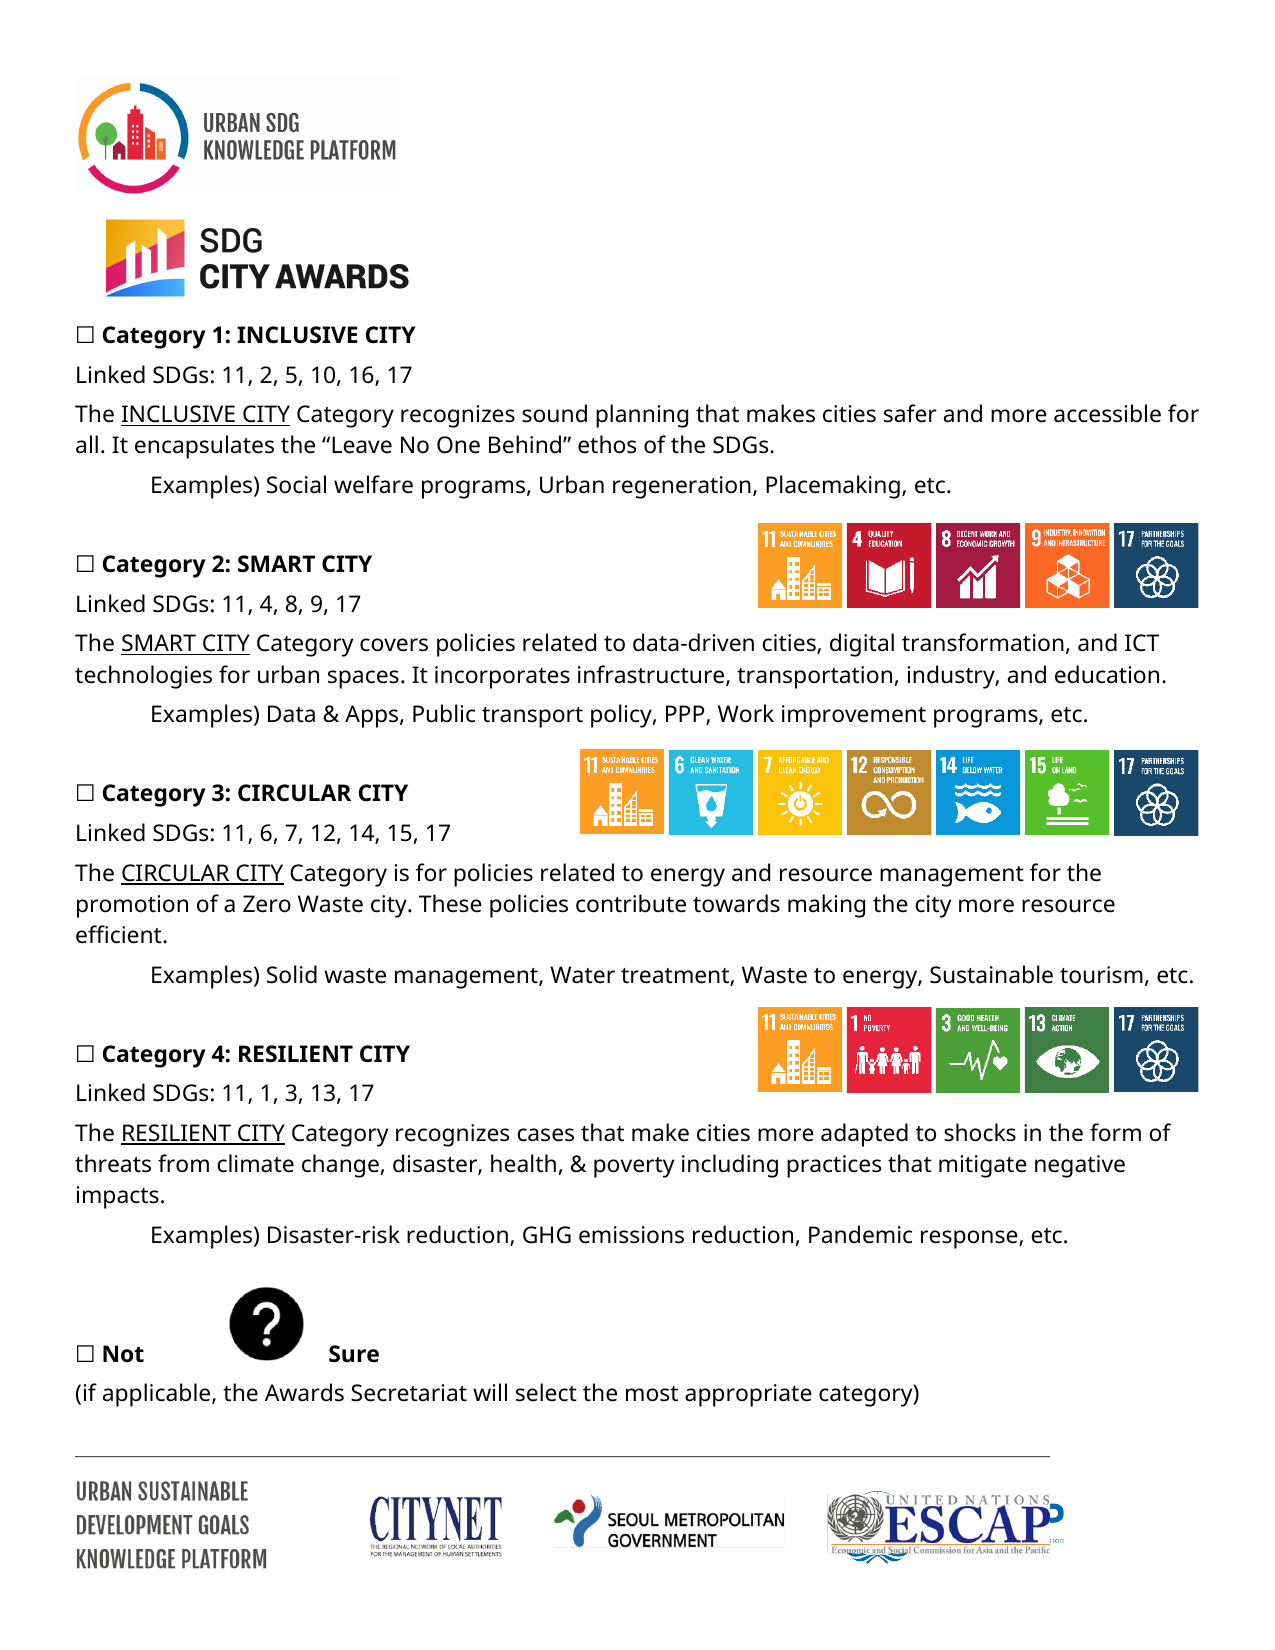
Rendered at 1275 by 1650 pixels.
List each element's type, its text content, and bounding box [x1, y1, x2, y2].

picture [935, 1008, 1021, 1093]
picture [579, 749, 664, 834]
picture [75, 1456, 1064, 1575]
picture [948, 758, 956, 772]
picture [1114, 523, 1199, 608]
text Category 2: SMART CITY [75, 548, 757, 579]
picture [941, 758, 945, 772]
picture [757, 523, 843, 608]
text Examples) Solid waste management, Water treatment, Waste to energy, Sustainable tourism, etc. [75, 958, 1200, 990]
text The SMART CITY Category covers policies related to data-driven cities, digital transformation, and ICT technologies for urban spaces. It incorporates infrastructure, transportation, industry, and education. [75, 627, 1200, 690]
text The INCLUSIVE CITY Category recognizes sound planning that makes cities safer and more accessible for all. It encapsulates the “Leave No One Behind” ethos of the SDGs. [75, 398, 1200, 461]
picture [936, 523, 1021, 608]
text Linked SDGs: 11, 2, 5, 10, 16, 17 [75, 358, 1200, 390]
picture [1114, 1007, 1199, 1092]
text Linked SDGs: 11, 4, 8, 9, 17 [75, 588, 1200, 619]
picture [957, 803, 1000, 822]
picture [1114, 750, 1199, 836]
text Examples) Data & Apps, Public transport policy, PPP, Work improvement programs, etc. [75, 698, 1200, 729]
text Not Sure [75, 1338, 1200, 1369]
text Linked SDGs: 11, 1, 3, 13, 17 [75, 1077, 1200, 1108]
text Linked SDGs: 11, 6, 7, 12, 14, 15, 17 [75, 817, 1200, 848]
picture [1024, 1007, 1109, 1093]
picture [757, 1007, 843, 1092]
picture [1025, 523, 1110, 608]
text Category 1: INCLUSIVE CITY [75, 319, 1200, 350]
text The CIRCULAR CITY Category is for policies related to energy and resource management for the promotion of a Zero Waste city. These policies contribute towards making the city more resource efficient. [75, 856, 1200, 950]
picture [1025, 750, 1110, 835]
text Examples) Disaster-risk reduction, GHG emissions reduction, Pandemic response, etc. [75, 1219, 1200, 1250]
picture [846, 1007, 932, 1093]
text (if applicable, the Awards Secretariat will select the most appropriate category) [75, 1377, 1200, 1408]
text Examples) Social welfare programs, Urban regeneration, Placemaking, etc. [75, 469, 1200, 500]
picture [846, 750, 932, 835]
picture [846, 523, 932, 608]
picture [757, 750, 843, 835]
picture [220, 1280, 310, 1365]
picture [668, 750, 754, 835]
text Category 4: RESILIENT CITY [75, 1038, 757, 1069]
picture [75, 75, 466, 319]
text Category 3: CIRCULAR CITY [75, 777, 579, 808]
text The RESILIENT CITY Category recognizes cases that make cities more adapted to shocks in the form of threats from climate change, disaster, health, & poverty including practices that mitigate negative impacts. [75, 1117, 1200, 1211]
